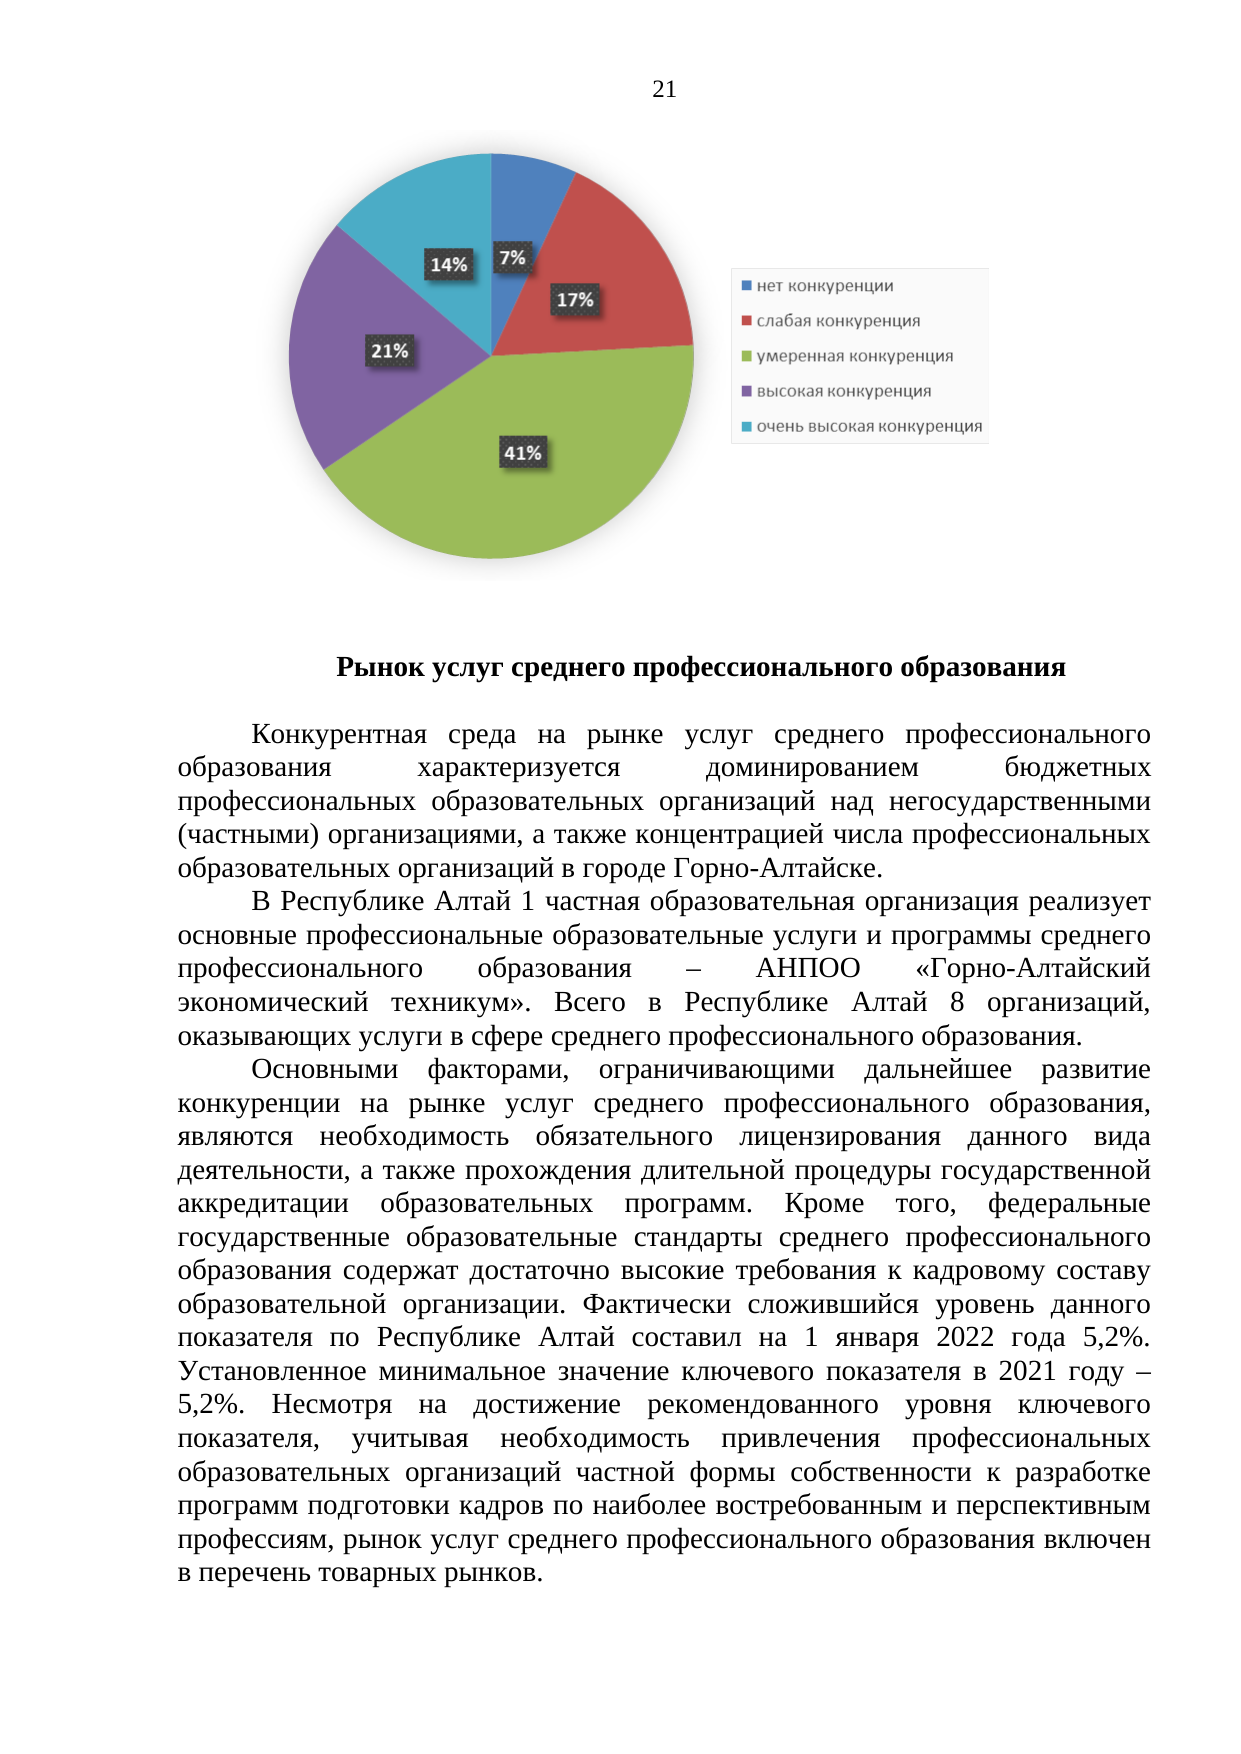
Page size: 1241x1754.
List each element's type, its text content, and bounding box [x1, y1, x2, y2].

text Основными факторами, ограничивающими дальнейшее развитие конкуренции на рынке услуг среднего профессионального образования, являются необходимость обязательного лицензирования данного вида деятельности, а также прохождения длительной процедуры государственной аккредитации образовательных программ. Кроме того, федеральные государственные образовательные стандарты среднего профессионального образования содержат достаточно высокие требования к кадровому составу образовательной организации. Фактически сложившийся уровень данного показателя по Республике Алтай составил на 1 января 2022 года 5,2%. Установленное минимальное значение ключевого показателя в 2021 году – 5,2%. Несмотря на достижение рекомендованного уровня ключевого показателя, учитывая необходимость привлечения профессиональных образовательных организаций частной формы собственности к разработке программ подготовки кадров по наиболее востребованным и перспективным профессиям, рынок услуг среднего профессионального образования включен в перечень товарных рынков. [177, 1051, 1152, 1588]
text В Республике Алтай 1 частная образовательная организация реализует основные профессиональные образовательные услуги и программы среднего профессионального образования – АНПОО «Горно-Алтайский экономический техникум». Всего в Республике Алтай 8 организаций, оказывающих услуги в сфере среднего профессионального образования. [177, 883, 1152, 1051]
text Конкурентная среда на рынке услуг среднего профессионального образования характеризуется доминированием бюджетных профессиональных образовательных организаций над негосударственными (частными) организациями, а также концентрацией числа профессиональных образовательных организаций в городе Горно-Алтайске. [177, 716, 1152, 883]
text Рынок услуг среднего профессионального образования [177, 649, 1152, 682]
picture [251, 130, 1002, 582]
